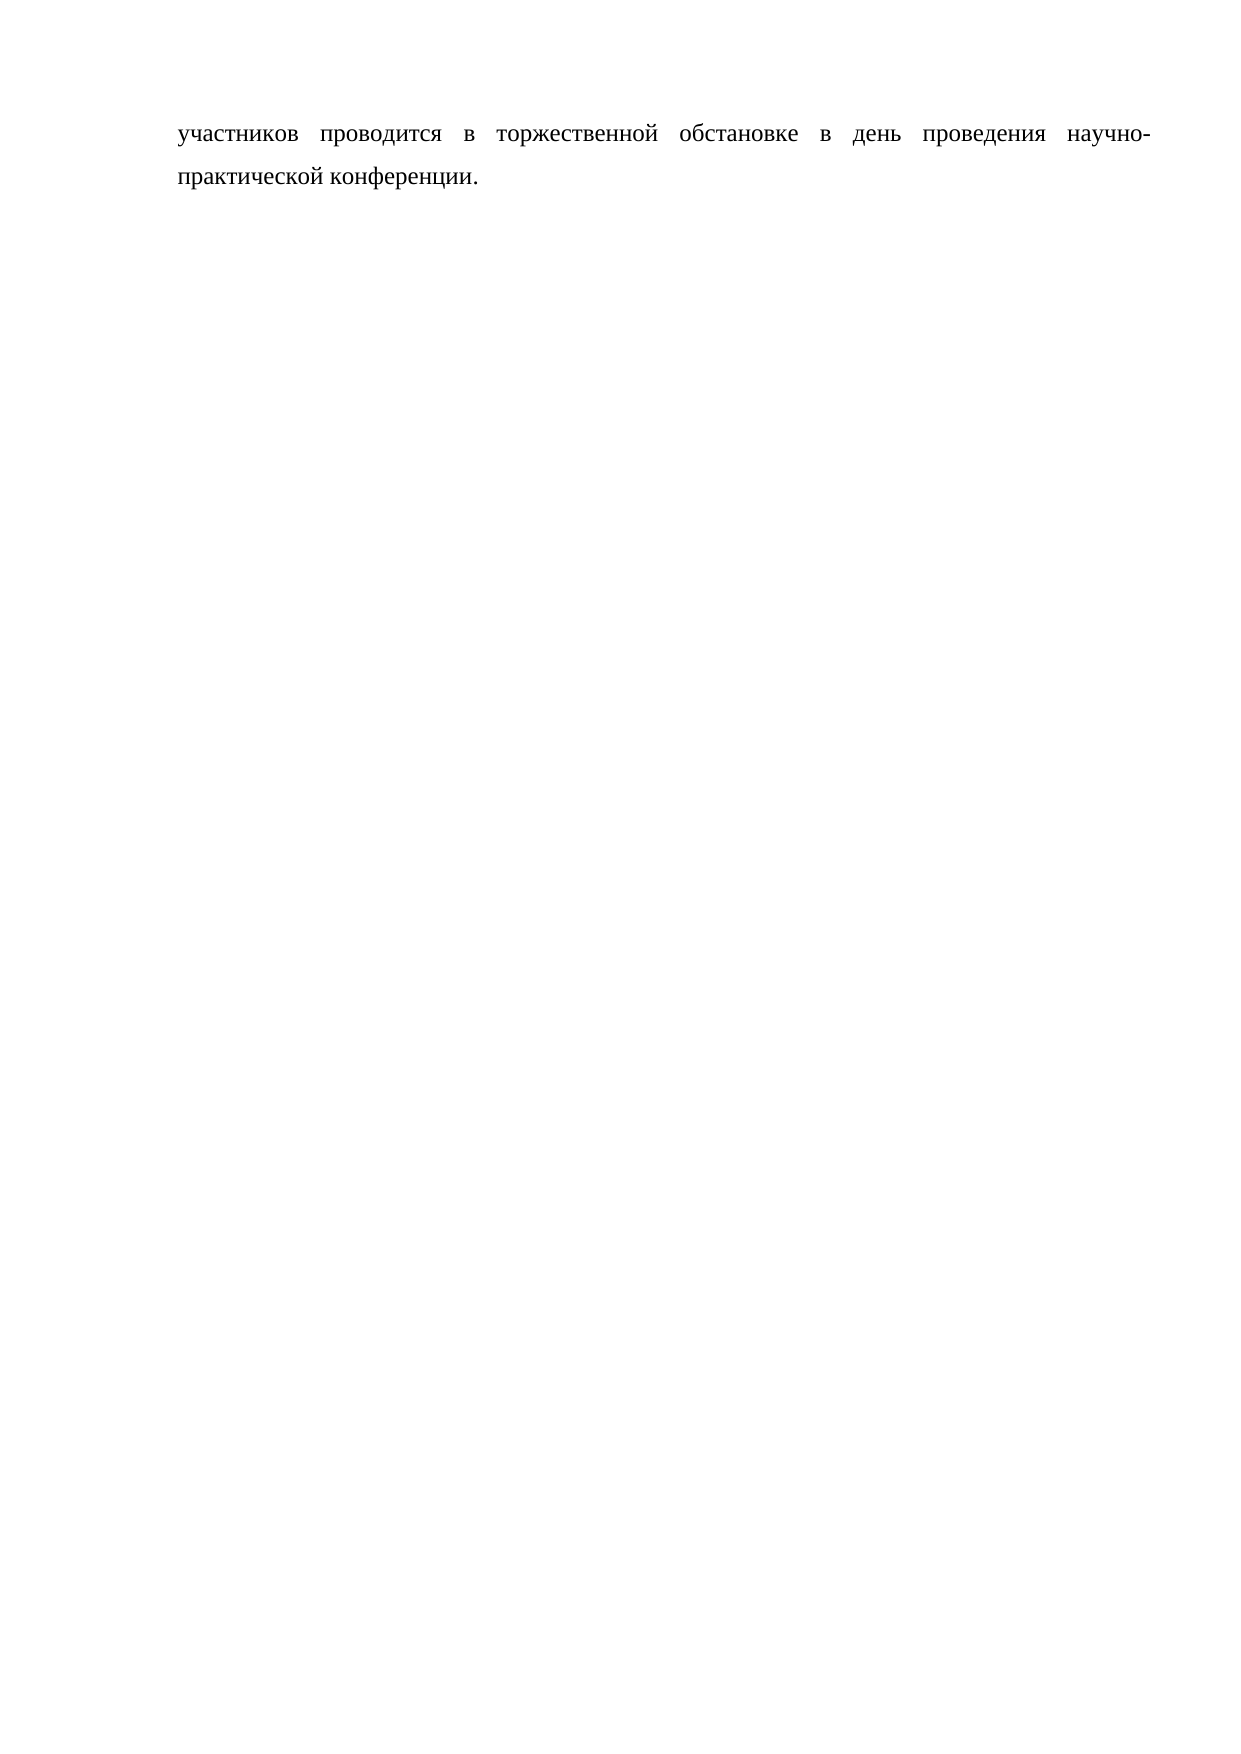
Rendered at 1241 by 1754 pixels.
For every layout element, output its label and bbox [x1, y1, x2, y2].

text [177, 118, 1152, 190]
